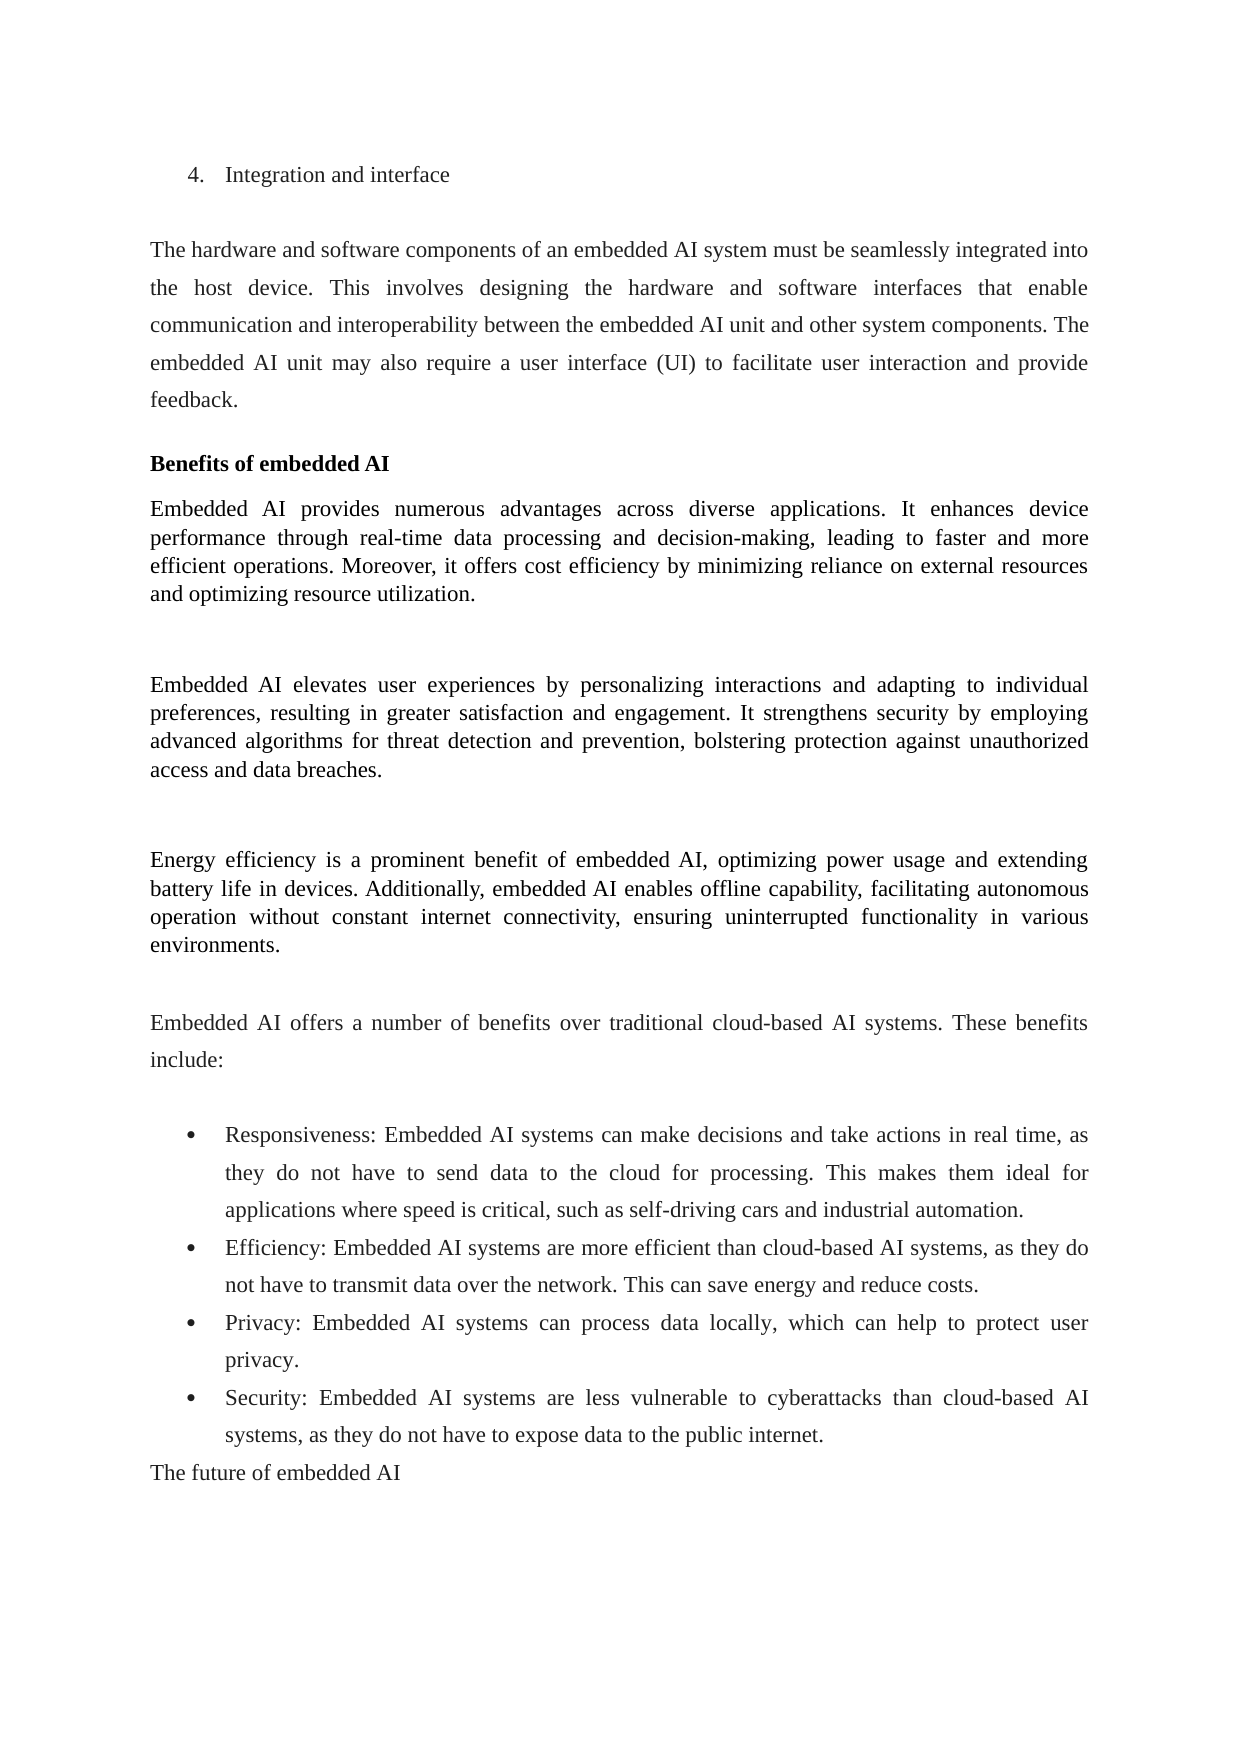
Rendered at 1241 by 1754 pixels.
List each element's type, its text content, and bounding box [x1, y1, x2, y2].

text Benefits of embedded AI [150, 450, 1090, 476]
text Embedded AI provides numerous advantages across diverse applications. It enhances device performance through real-time data processing and decision-making, leading to faster and more efficient operations. Moreover, it offers cost efficiency by minimizing reliance on external resources and optimizing resource utilization. [150, 495, 1090, 607]
list Security: Embedded AI systems are less vulnerable to cyberattacks than cloud-based AI systems, as they do not have to expose data to the public internet. [187, 1372, 1090, 1447]
text The hardware and software components of an embedded AI system must be seamlessly integrated into the host device. This involves designing the hardware and software interfaces that enable communication and interoperability between the embedded AI unit and other system components. The embedded AI unit may also require a user interface (UI) to facilitate user interaction and provide feedback. [150, 225, 1090, 412]
list Efficiency: Embedded AI systems are more efficient than cloud-based AI systems, as they do not have to transmit data over the network. This can save energy and reduce costs. [187, 1222, 1090, 1297]
list Responsiveness: Embedded AI systems can make decisions and take actions in real time, as they do not have to send data to the cloud for processing. This makes them ideal for applications where speed is critical, such as self-driving cars and industrial automation. [187, 1110, 1090, 1222]
list Integration and interface [187, 150, 1090, 187]
list Privacy: Embedded AI systems can process data locally, which can help to protect user privacy. [187, 1297, 1090, 1372]
text Embedded AI offers a number of benefits over traditional cloud-based AI systems. These benefits include: [150, 997, 1090, 1072]
text Embedded AI elevates user experiences by personalizing interactions and adapting to individual preferences, resulting in greater satisfaction and engagement. It strengthens security by employing advanced algorithms for threat detection and prevention, bolstering protection against unauthorized access and data breaches. [150, 671, 1090, 782]
text The future of embedded AI [150, 1447, 1090, 1485]
text Energy efficiency is a prominent benefit of embedded AI, optimizing power usage and extending battery life in devices. Additionally, embedded AI enables offline capability, facilitating autonomous operation without constant internet connectivity, ensuring uninterrupted functionality in various environments. [150, 846, 1090, 958]
